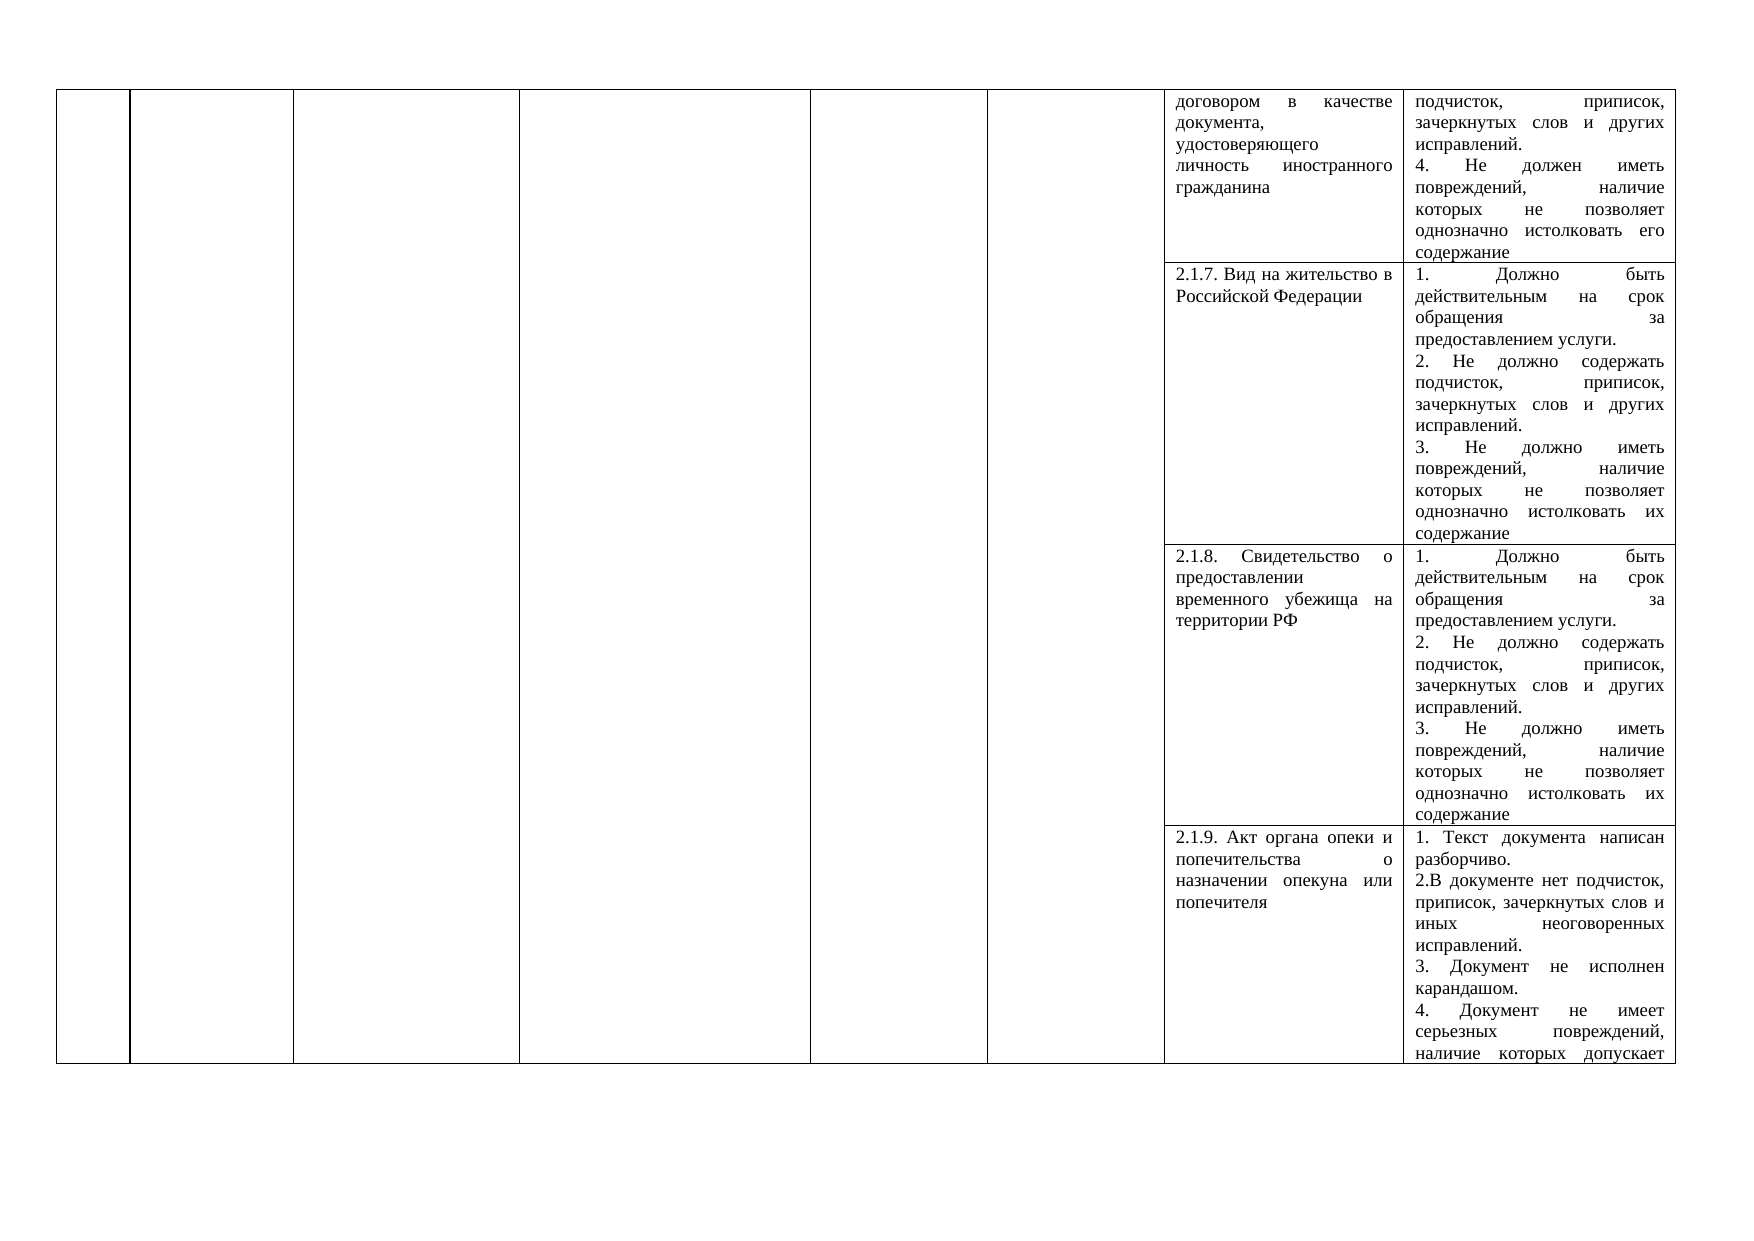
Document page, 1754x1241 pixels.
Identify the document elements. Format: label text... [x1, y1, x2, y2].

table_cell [1404, 826, 1675, 1063]
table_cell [1404, 90, 1675, 262]
table_cell 2.1.7. Вид на жительство в Российской Федерации [1165, 263, 1403, 543]
table_cell 2.1.8. Свидетельство о предоставлении временного убежища на территории РФ [1165, 545, 1403, 825]
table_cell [1165, 826, 1403, 1063]
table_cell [1165, 90, 1403, 262]
